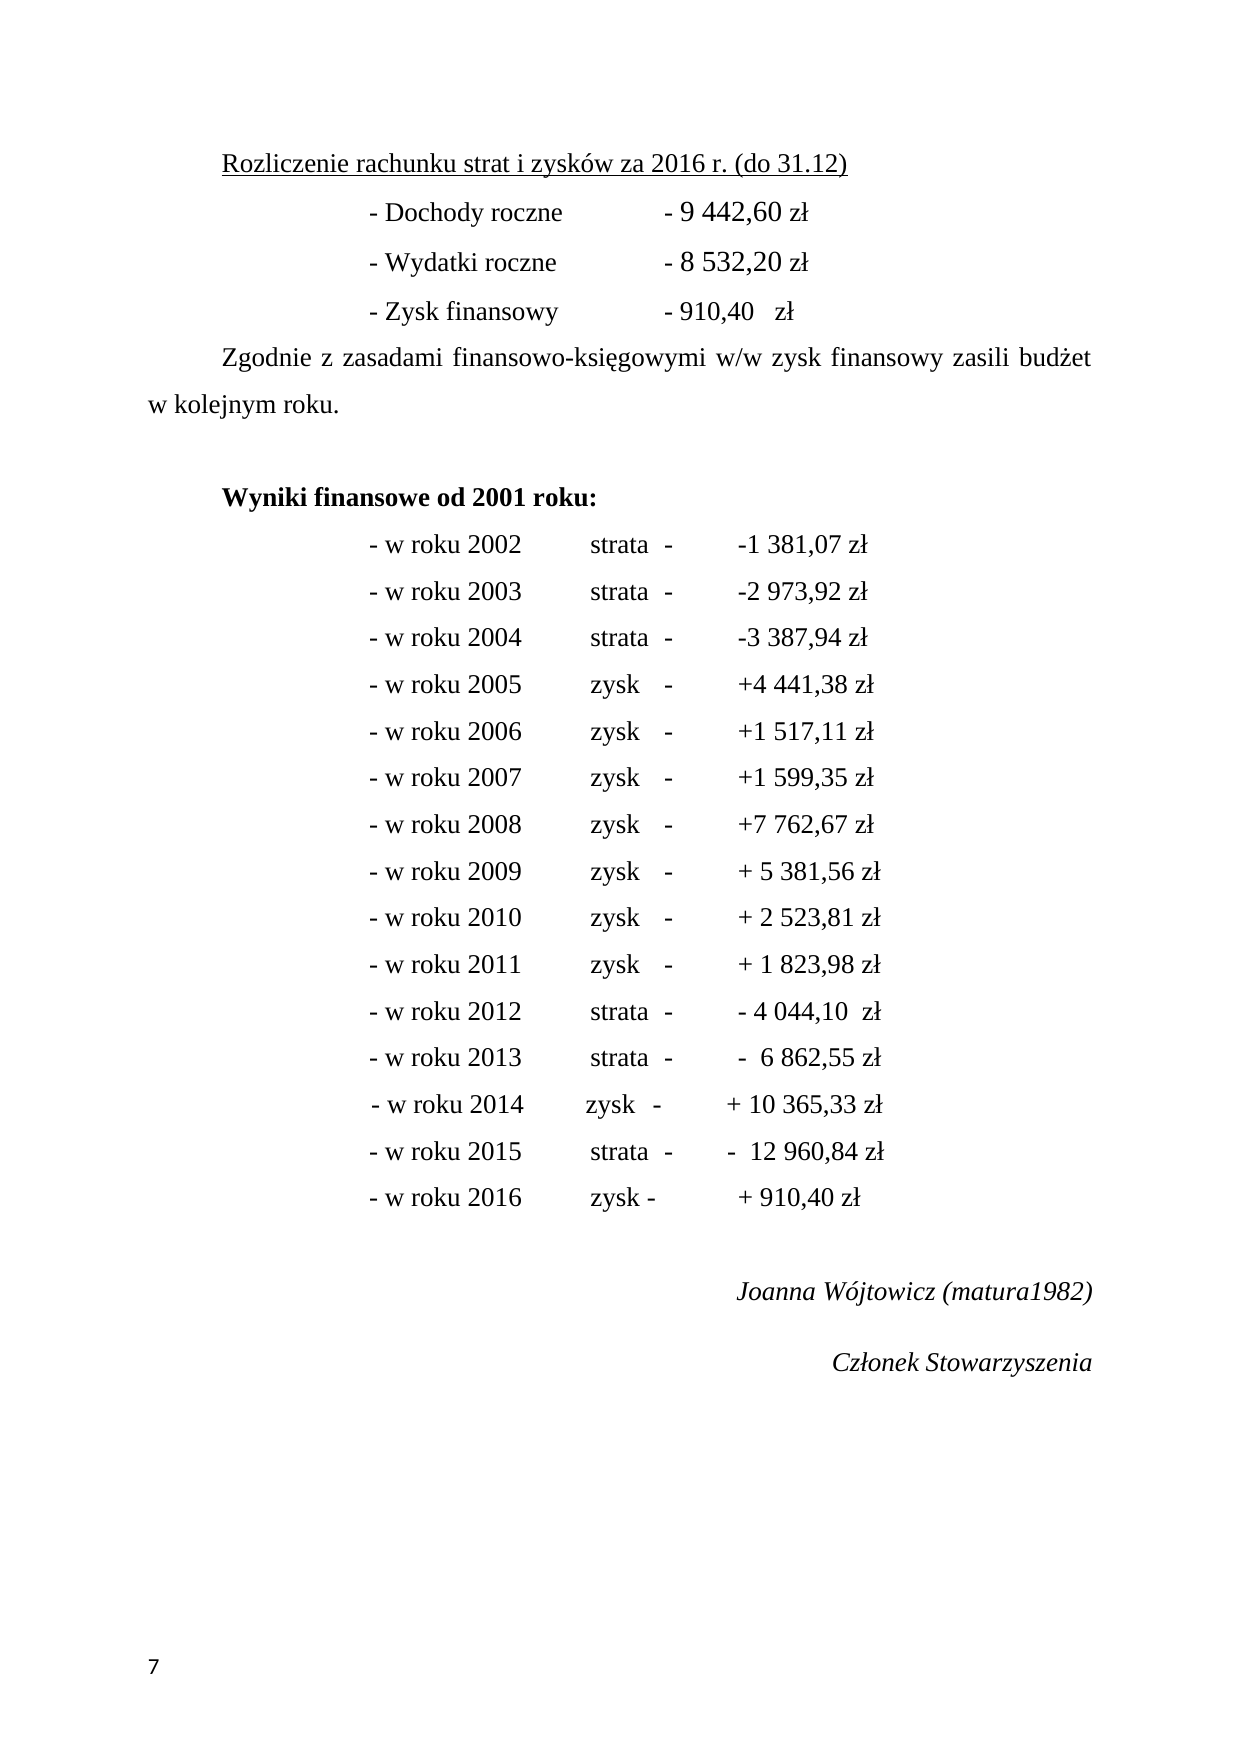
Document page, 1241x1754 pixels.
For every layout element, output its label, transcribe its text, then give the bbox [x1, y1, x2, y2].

text - w roku 2013 strata - - 6 862,55 zł [295, 1042, 1093, 1073]
text - w roku 2004 strata - -3 387,94 zł [148, 622, 1093, 653]
text Rozliczenie rachunku strat i zysków za 2016 r. (do 31.12) [148, 148, 1093, 179]
text - w roku 2010 zysk - + 2 523,81 zł [295, 902, 1093, 933]
text - w roku 2008 zysk - +7 762,67 zł [295, 808, 1093, 839]
text Członek Stowarzyszenia [148, 1347, 1093, 1378]
text - w roku 2012 strata - - 4 044,10 zł [295, 995, 1093, 1026]
text - w roku 2016 zysk - + 910,40 zł [295, 1182, 1093, 1213]
text - w roku 2014 zysk - + 10 365,33 zł [148, 1088, 1093, 1119]
text - Wydatki roczne - 8 532,20 zł [148, 244, 1093, 278]
text - Dochody roczne - 9 442,60 zł [148, 194, 1093, 228]
text - w roku 2009 zysk - + 5 381,56 zł [295, 855, 1093, 886]
text - w roku 2003 strata - -2 973,92 zł [148, 575, 1093, 606]
text - w roku 2011 zysk - + 1 823,98 zł [295, 948, 1093, 979]
text - w roku 2007 zysk - +1 599,35 zł [148, 762, 1093, 793]
text Wyniki finansowe od 2001 roku: [148, 482, 1093, 513]
text - w roku 2002 strata - -1 381,07 zł [148, 528, 1093, 559]
text Zgodnie z zasadami finansowo-księgowymi w/w zysk finansowy zasili budżet w kolejnym roku. [148, 342, 1093, 419]
text - Zysk finansowy - 910,40 zł [148, 295, 1093, 326]
text - w roku 2005 zysk - +4 441,38 zł [148, 668, 1093, 699]
text - w roku 2006 zysk - +1 517,11 zł [148, 715, 1093, 746]
text Joanna Wójtowicz (matura1982) [148, 1275, 1093, 1306]
text - w roku 2015 strata - - 12 960,84 zł [295, 1135, 1093, 1166]
